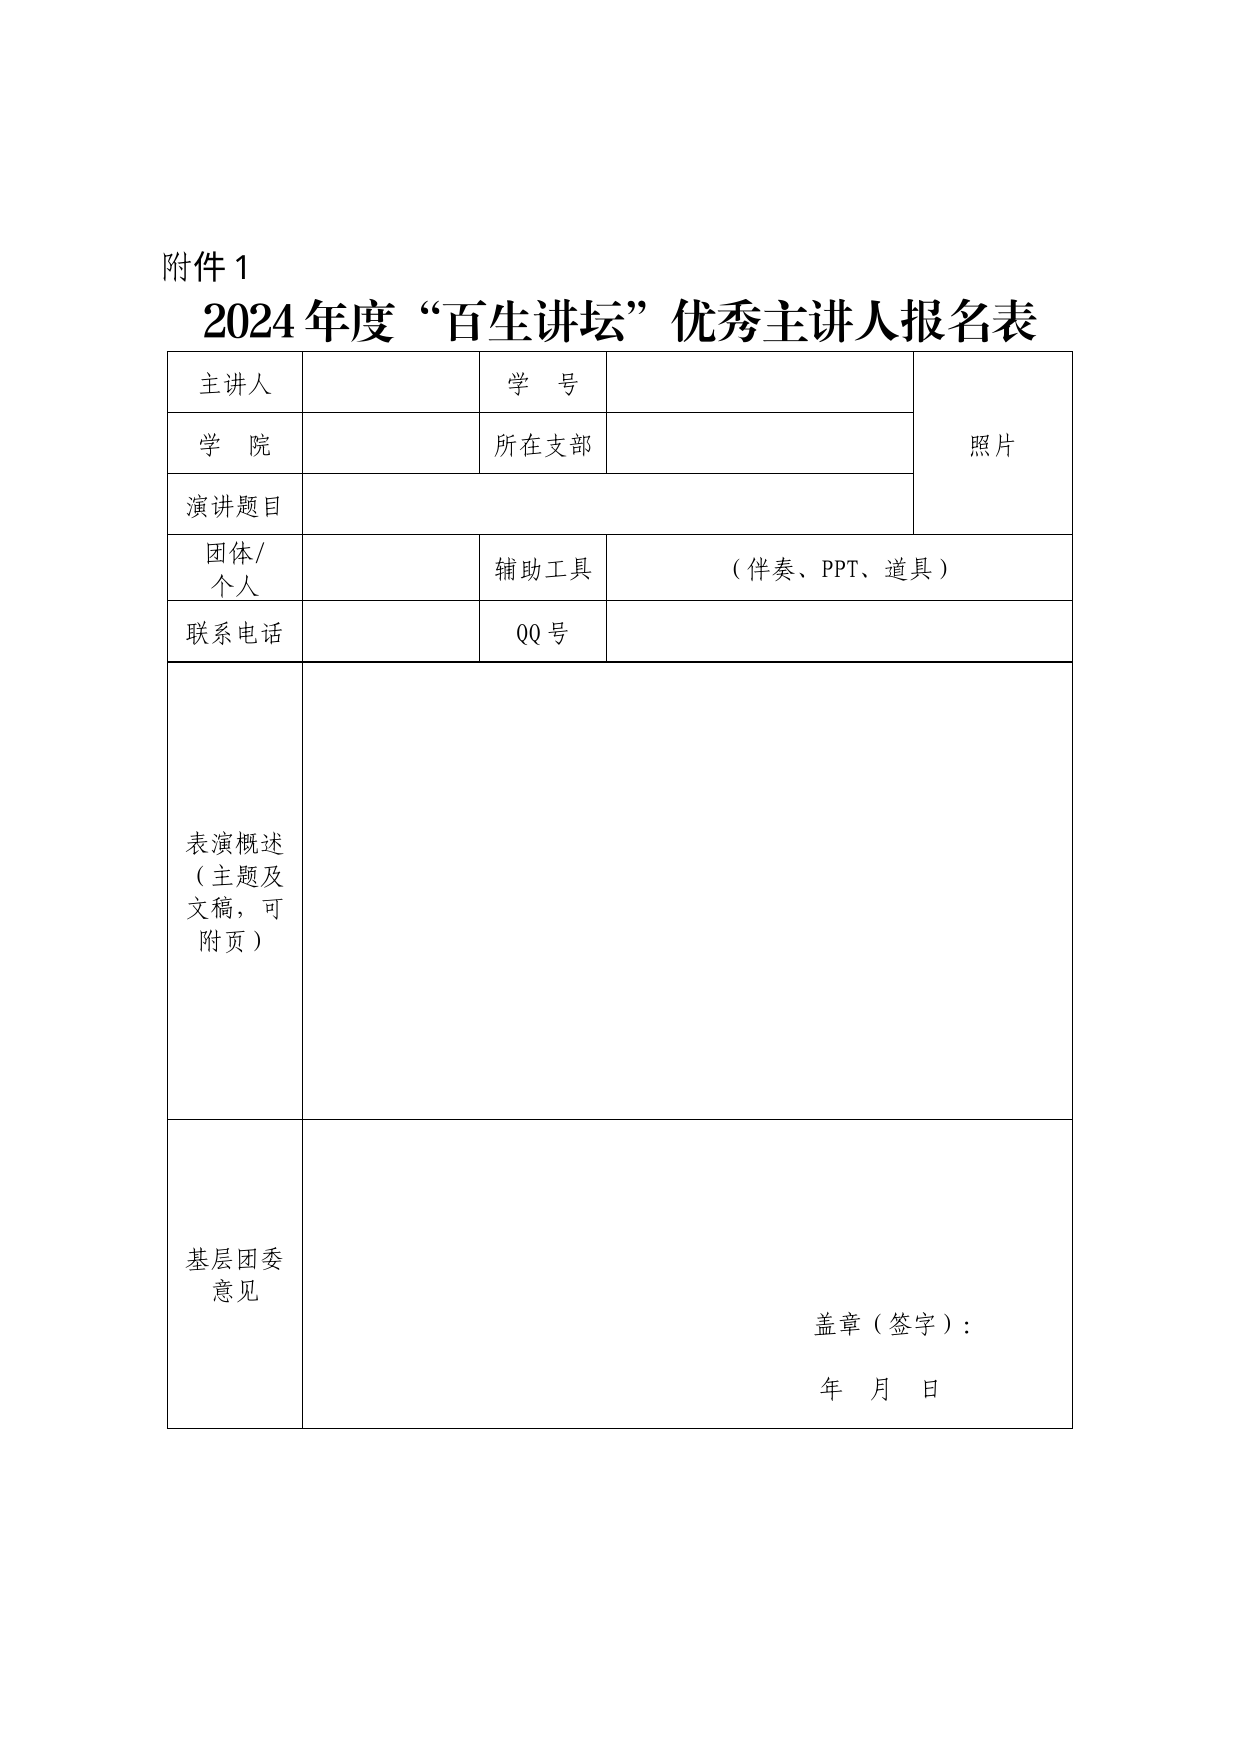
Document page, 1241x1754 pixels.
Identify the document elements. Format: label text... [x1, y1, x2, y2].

table_cell [607, 413, 913, 473]
table_cell QQ号 [480, 601, 606, 661]
table_cell （伴奏、PPT、道具） [607, 535, 1072, 600]
table_cell 学 院 [168, 413, 302, 473]
table_cell 盖章（签字）： 年 月 日 [303, 1120, 1072, 1428]
table_cell 基层团委意见 [168, 1120, 302, 1428]
table_cell [303, 413, 479, 473]
table_cell [303, 663, 1072, 1118]
table_header [607, 352, 913, 412]
table_cell 所在支部 [480, 413, 606, 473]
table_cell 联系电话 [168, 601, 302, 661]
table_cell [303, 601, 479, 661]
table_header 照片 [914, 352, 1072, 534]
table_cell 团体/ 个人 [168, 535, 302, 600]
table_header [303, 352, 479, 412]
text 2024年度“百生讲坛”优秀主讲人报名表 [159, 298, 1081, 351]
table_header 学 号 [480, 352, 606, 412]
table_cell [303, 474, 913, 534]
table_cell [607, 601, 1072, 661]
table_cell [303, 535, 479, 600]
text 附件1 [159, 233, 1081, 298]
table_cell 辅助工具 [480, 535, 606, 600]
table_cell 表演概述 （主题及文稿，可附页） [168, 663, 302, 1118]
table_cell 演讲题目 [168, 474, 302, 534]
table_header 主讲人 [168, 352, 302, 412]
